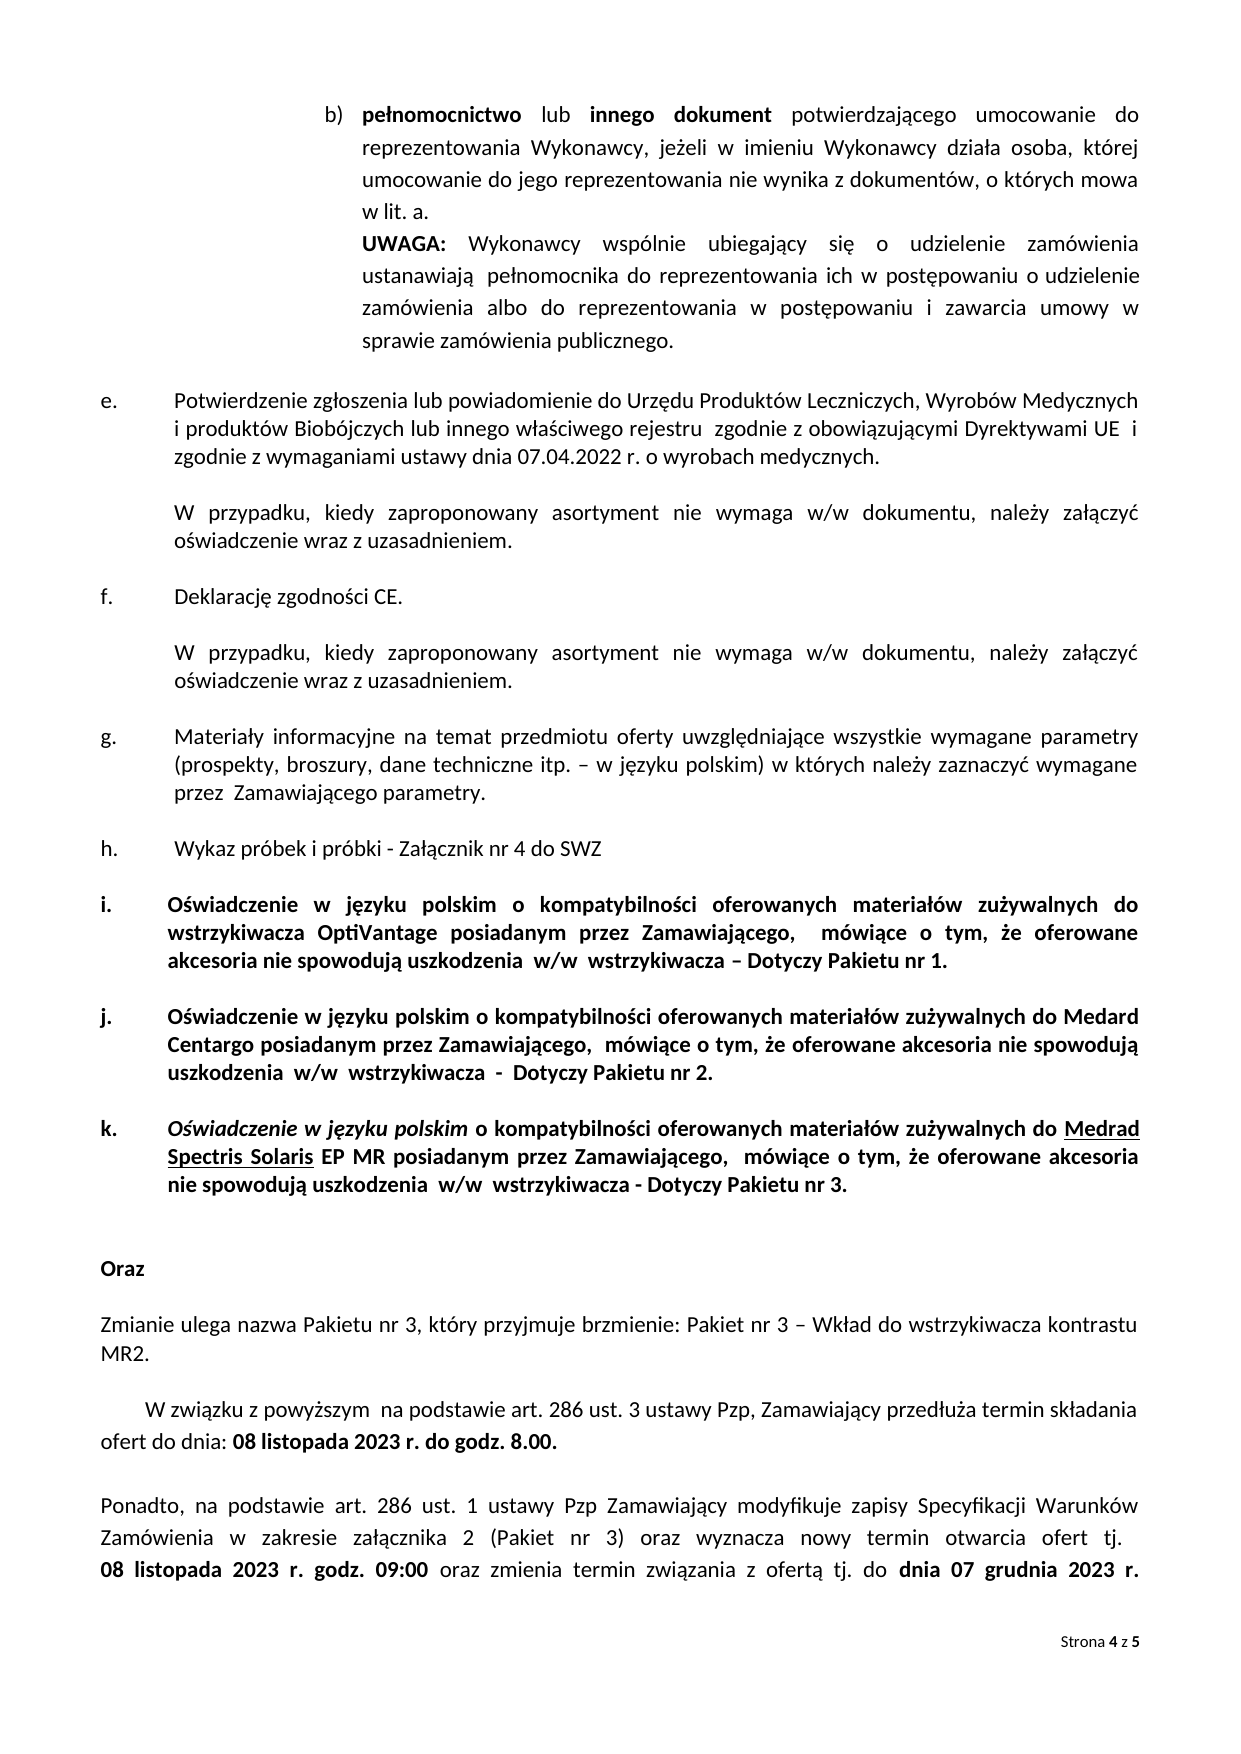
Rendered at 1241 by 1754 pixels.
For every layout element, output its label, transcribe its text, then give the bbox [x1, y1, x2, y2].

text W przypadku, kiedy zaproponowany asortyment nie wymaga w/w dokumentu, należy załączyć oświadczenie wraz z uzasadnieniem. [174, 638, 1140, 694]
list Oświadczenie w języku polskim o kompatybilności oferowanych materiałów zużywalnych do wstrzykiwacza OptiVantage posiadanym przez Zamawiającego, mówiące o tym, że oferowane akcesoria nie spowodują uszkodzenia w/w wstrzykiwacza – Dotyczy Pakietu nr 1. [100, 890, 1140, 974]
list Oświadczenie w języku polskim o kompatybilności oferowanych materiałów zużywalnych do Medard Centargo posiadanym przez Zamawiającego, mówiące o tym, że oferowane akcesoria nie spowodują uszkodzenia w/w wstrzykiwacza - Dotyczy Pakietu nr 2. [100, 1002, 1140, 1086]
text UWAGA: Wykonawcy wspólnie ubiegający się o udzielenie zamówienia ustanawiają pełnomocnika do reprezentowania ich w postępowaniu o udzielenie zamówienia albo do reprezentowania w postępowaniu i zawarcia umowy w sprawie zamówienia publicznego. [362, 229, 1140, 354]
text f. Deklarację zgodności CE. [100, 582, 1140, 610]
list pełnomocnictwo lub innego dokument potwierdzającego umocowanie do reprezentowania Wykonawcy, jeżeli w imieniu Wykonawcy działa osoba, której umocowanie do jego reprezentowania nie wynika z dokumentów, o których mowa w lit. a. [324, 100, 1140, 225]
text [100, 1491, 1140, 1584]
text W związku z powyższym na podstawie art. 286 ust. 3 ustawy Pzp, Zamawiający przedłuża termin składania ofert do dnia: 08 listopada 2023 r. do godz. 8.00. [100, 1395, 1140, 1455]
text W przypadku, kiedy zaproponowany asortyment nie wymaga w/w dokumentu, należy załączyć oświadczenie wraz z uzasadnieniem. [174, 498, 1140, 554]
text Oraz [100, 1254, 1140, 1283]
text Zmianie ulega nazwa Pakietu nr 3, który przyjmuje brzmienie: Pakiet nr 3 – Wkład do wstrzykiwacza kontrastu MR2. [100, 1311, 1140, 1367]
text g. Materiały informacyjne na temat przedmiotu oferty uwzględniające wszystkie wymagane parametry (prospekty, broszury, dane techniczne itp. – w języku polskim) w których należy zaznaczyć wymagane przez Zamawiającego parametry. [100, 722, 1140, 806]
text e. Potwierdzenie zgłoszenia lub powiadomienie do Urzędu Produktów Leczniczych, Wyrobów Medycznych i produktów Biobójczych lub innego właściwego rejestru zgodnie z obowiązującymi Dyrektywami UE i zgodnie z wymaganiami ustawy dnia 07.04.2022 r. o wyrobach medycznych. [100, 386, 1140, 470]
list Oświadczenie w języku polskim o kompatybilności oferowanych materiałów zużywalnych do Medrad Spectris Solaris EP MR posiadanym przez Zamawiającego, mówiące o tym, że oferowane akcesoria nie spowodują uszkodzenia w/w wstrzykiwacza - Dotyczy Pakietu nr 3. [100, 1114, 1140, 1198]
text h. Wykaz próbek i próbki - Załącznik nr 4 do SWZ [100, 834, 1140, 862]
